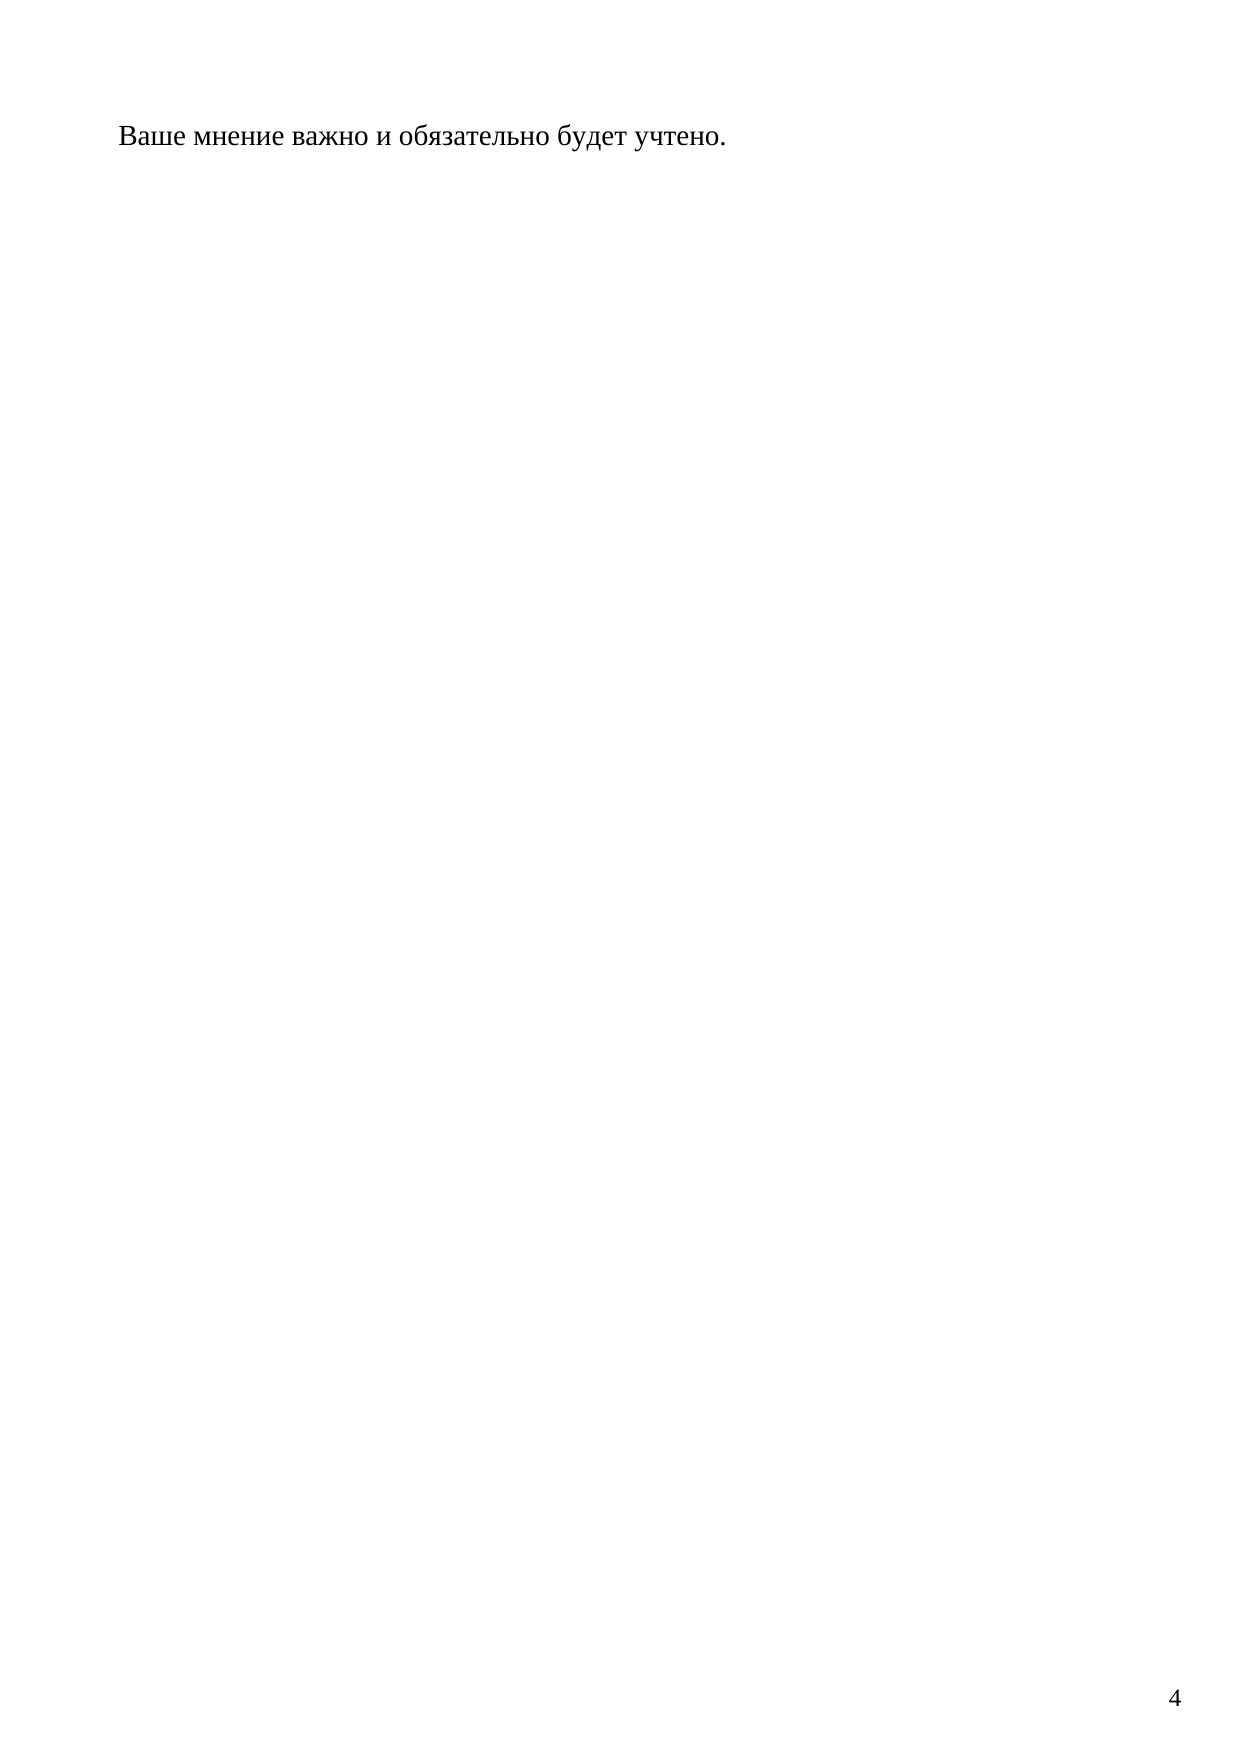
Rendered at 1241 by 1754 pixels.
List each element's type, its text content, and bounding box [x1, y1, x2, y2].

text Ваше мнение важно и обязательно будет учтено. [118, 118, 1181, 152]
